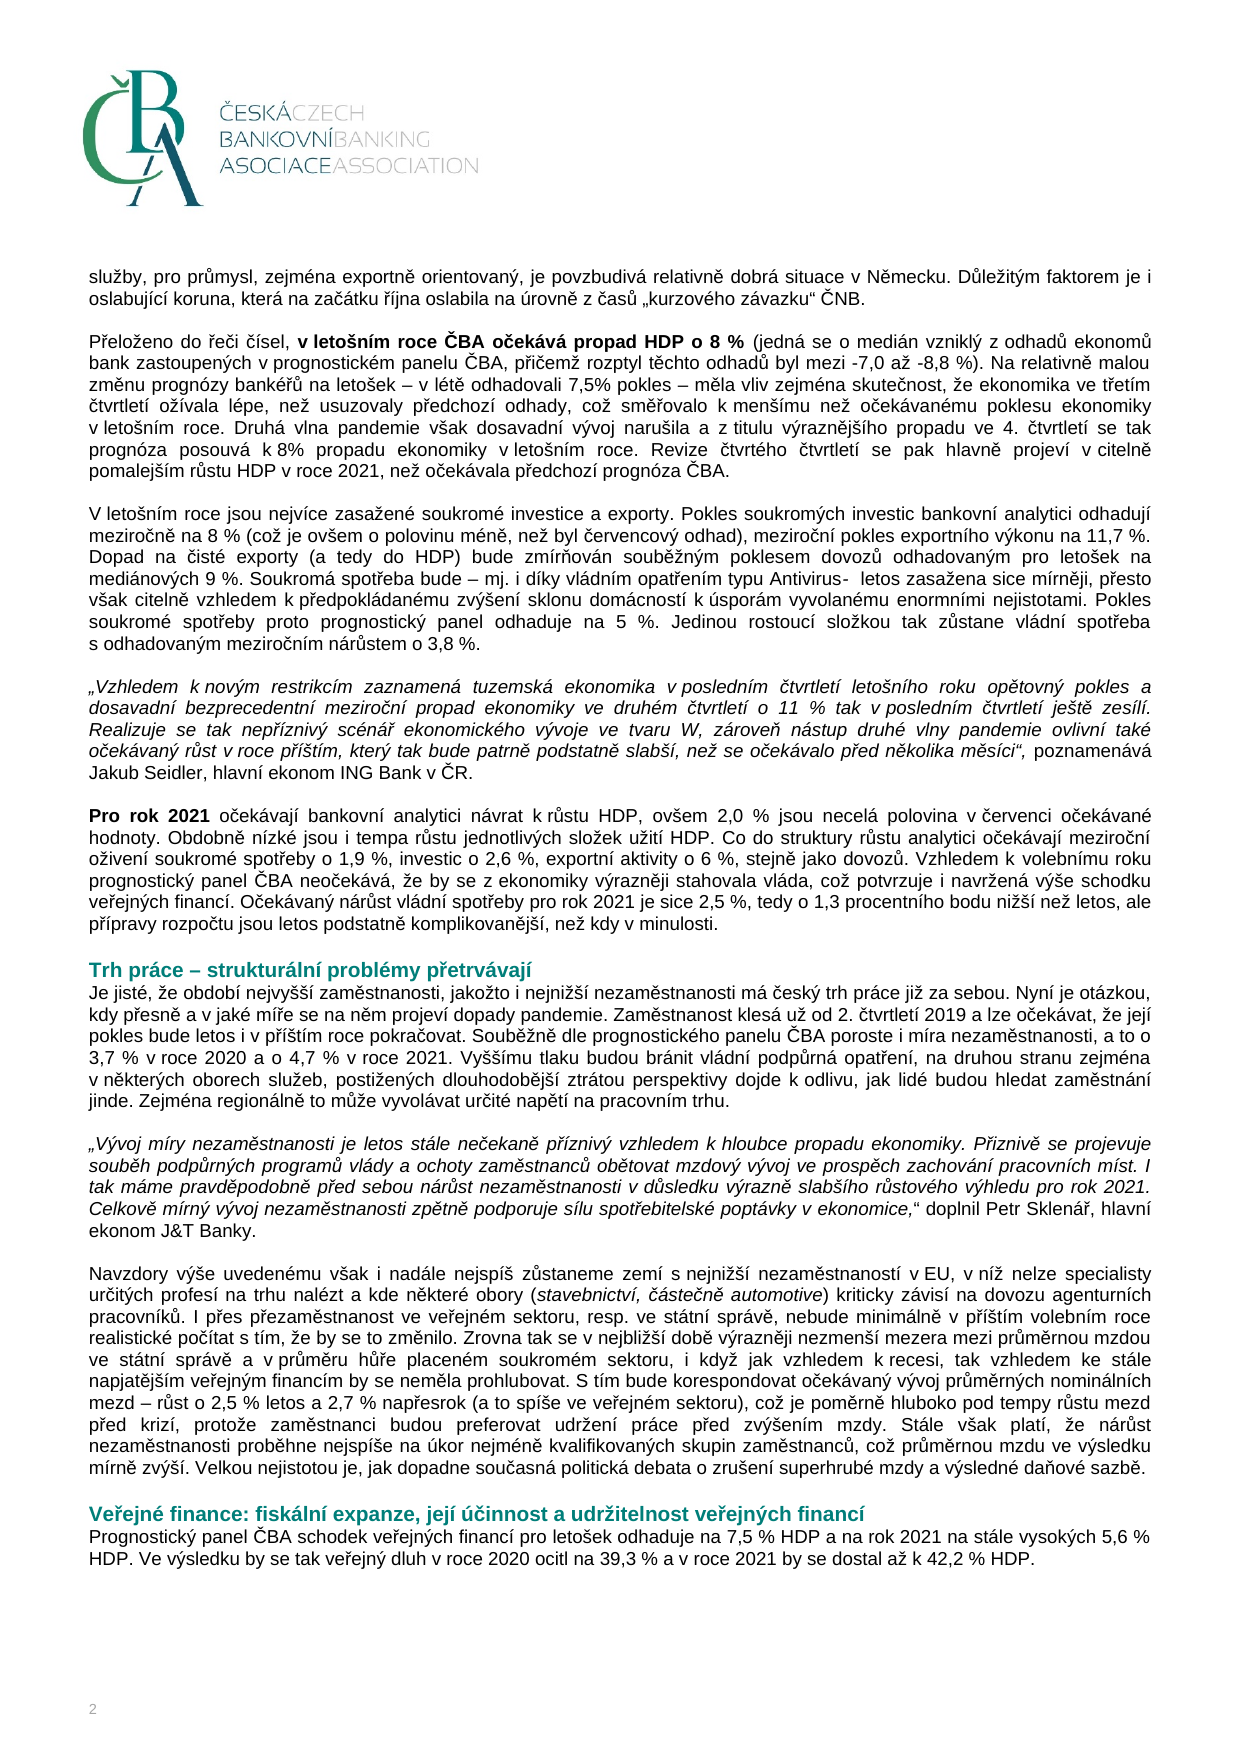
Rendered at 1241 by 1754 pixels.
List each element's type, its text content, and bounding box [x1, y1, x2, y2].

text V letošním roce jsou nejvíce zasažené soukromé investice a exporty. Pokles soukromých investic bankovní analytici odhadují meziročně na 8 % (což je ovšem o polovinu méně, než byl červencový odhad), meziroční pokles exportního výkonu na 11,7 %. Dopad na čisté exporty (a tedy do HDP) bude zmírňován souběžným poklesem dovozů odhadovaným pro letošek na mediánových 9 %. Soukromá spotřeba bude – mj. i díky vládním opatřením typu Antivirus- letos zasažena sice mírněji, přesto však citelně vzhledem k předpokládanému zvýšení sklonu domácností k úsporám vyvolanému enormními nejistotami. Pokles soukromé spotřeby proto prognostický panel odhaduje na 5 %. Jedinou rostoucí složkou tak zůstane vládní spotřeba s odhadovaným meziročním nárůstem o 3,8 %. [89, 503, 1152, 654]
text Veřejné finance: fiskální expanze, její účinnost a udržitelnost veřejných financí [89, 1502, 1152, 1526]
text Pro rok 2021 očekávají bankovní analytici návrat k růstu HDP, ovšem 2,0 % jsou necelá polovina v červenci očekávané hodnoty. Obdobně nízké jsou i tempa růstu jednotlivých složek užití HDP. Co do struktury růstu analytici očekávají meziroční oživení soukromé spotřeby o 1,9 %, investic o 2,6 %, exportní aktivity o 6 %, stejně jako dovozů. Vzhledem k volebnímu roku prognostický panel ČBA neočekává, že by se z ekonomiky výrazněji stahovala vláda, což potvrzuje i navržená výše schodku veřejných financí. Očekávaný nárůst vládní spotřeby pro rok 2021 je sice 2,5 %, tedy o 1,3 procentního bodu nižší než letos, ale přípravy rozpočtu jsou letos podstatně komplikovanější, než kdy v minulosti. [89, 805, 1152, 934]
text Přeloženo do řeči čísel, v letošním roce ČBA očekává propad HDP o 8 % (jedná se o medián vzniklý z odhadů ekonomů bank zastoupených v prognostickém panelu ČBA, přičemž rozptyl těchto odhadů byl mezi -7,0 až -8,8 %). Na relativně malou změnu prognózy bankéřů na letošek – v létě odhadovali 7,5% pokles – měla vliv zejména skutečnost, že ekonomika ve třetím čtvrtletí ožívala lépe, než usuzovaly předchozí odhady, což směřovalo k menšímu než očekávanému poklesu ekonomiky v letošním roce. Druhá vlna pandemie však dosavadní vývoj narušila a z titulu výraznějšího propadu ve 4. čtvrtletí se tak prognóza posouvá k 8% propadu ekonomiky v letošním roce. Revize čtvrtého čtvrtletí se pak hlavně projeví v citelně pomalejším růstu HDP v roce 2021, než očekávala předchozí prognóza ČBA. [89, 331, 1152, 481]
text „Vzhledem k novým restrikcím zaznamená tuzemská ekonomika v posledním čtvrtletí letošního roku opětovný pokles a dosavadní bezprecedentní meziroční propad ekonomiky ve druhém čtvrtletí o 11 % tak v posledním čtvrtletí ještě zesílí. Realizuje se tak nepříznivý scénář ekonomického vývoje ve tvaru W, zároveň nástup druhé vlny pandemie ovlivní také očekávaný růst v roce příštím, který tak bude patrně podstatně slabší, než se očekávalo před několika měsíci“, poznamenává Jakub Seidler, hlavní ekonom ING Bank v ČR. [89, 676, 1152, 783]
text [89, 266, 1152, 309]
text Prognostický panel ČBA schodek veřejných financí pro letošek odhaduje na 7,5 % HDP a na rok 2021 na stále vysokých 5,6 % HDP. Ve výsledku by se tak veřejný dluh v roce 2020 ocitl na 39,3 % a v roce 2021 by se dostal až k 42,2 % HDP. [89, 1526, 1152, 1569]
picture [18, 6, 543, 271]
text Je jisté, že období nejvyšší zaměstnanosti, jakožto i nejnižší nezaměstnanosti má český trh práce již za sebou. Nyní je otázkou, kdy přesně a v jaké míře se na něm projeví dopady pandemie. Zaměstnanost klesá už od 2. čtvrtletí 2019 a lze očekávat, že její pokles bude letos i v příštím roce pokračovat. Souběžně dle prognostického panelu ČBA poroste i míra nezaměstnanosti, a to o 3,7 % v roce 2020 a o 4,7 % v roce 2021. Vyššímu tlaku budou bránit vládní podpůrná opatření, na druhou stranu zejména v některých oborech služeb, postižených dlouhodobější ztrátou perspektivy dojde k odlivu, jak lidé budou hledat zaměstnání jinde. Zejména regionálně to může vyvolávat určité napětí na pracovním trhu. [89, 982, 1152, 1112]
text Trh práce – strukturální problémy přetrvávají [89, 958, 1152, 982]
text „Vývoj míry nezaměstnanosti je letos stále nečekaně příznivý vzhledem k hloubce propadu ekonomiky. Přiznivě se projevuje souběh podpůrných programů vlády a ochoty zaměstnanců obětovat mzdový vývoj ve prospěch zachování pracovních míst. I tak máme pravděpodobně před sebou nárůst nezaměstnanosti v důsledku výrazně slabšího růstového výhledu pro rok 2021. Celkově mírný vývoj nezaměstnanosti zpětně podporuje sílu spotřebitelské poptávky v ekonomice,“ doplnil Petr Sklenář, hlavní ekonom J&T Banky. [89, 1133, 1152, 1241]
text Navzdory výše uvedenému však i nadále nejspíš zůstaneme zemí s nejnižší nezaměstnaností v EU, v níž nelze specialisty určitých profesí na trhu nalézt a kde některé obory (stavebnictví, částečně automotive) kriticky závisí na dovozu agenturních pracovníků. I přes přezaměstnanost ve veřejném sektoru, resp. ve státní správě, nebude minimálně v příštím volebním roce realistické počítat s tím, že by se to změnilo. Zrovna tak se v nejbližší době výrazněji nezmenší mezera mezi průměrnou mzdou ve státní správě a v průměru hůře placeném soukromém sektoru, i když jak vzhledem k recesi, tak vzhledem ke stále napjatějším veřejným financím by se neměla prohlubovat. S tím bude korespondovat očekávaný vývoj průměrných nominálních mezd – růst o 2,5 % letos a 2,7 % napřesrok (a to spíše ve veřejném sektoru), což je poměrně hluboko pod tempy růstu mezd před krizí, protože zaměstnanci budou preferovat udržení práce před zvýšením mzdy. Stále však platí, že nárůst nezaměstnanosti proběhne nejspíše na úkor nejméně kvalifikovaných skupin zaměstnanců, což průměrnou mzdu ve výsledku mírně zvýší. Velkou nejistotou je, jak dopadne současná politická debata o zrušení superhrubé mzdy a výsledné daňové sazbě. [89, 1262, 1152, 1478]
